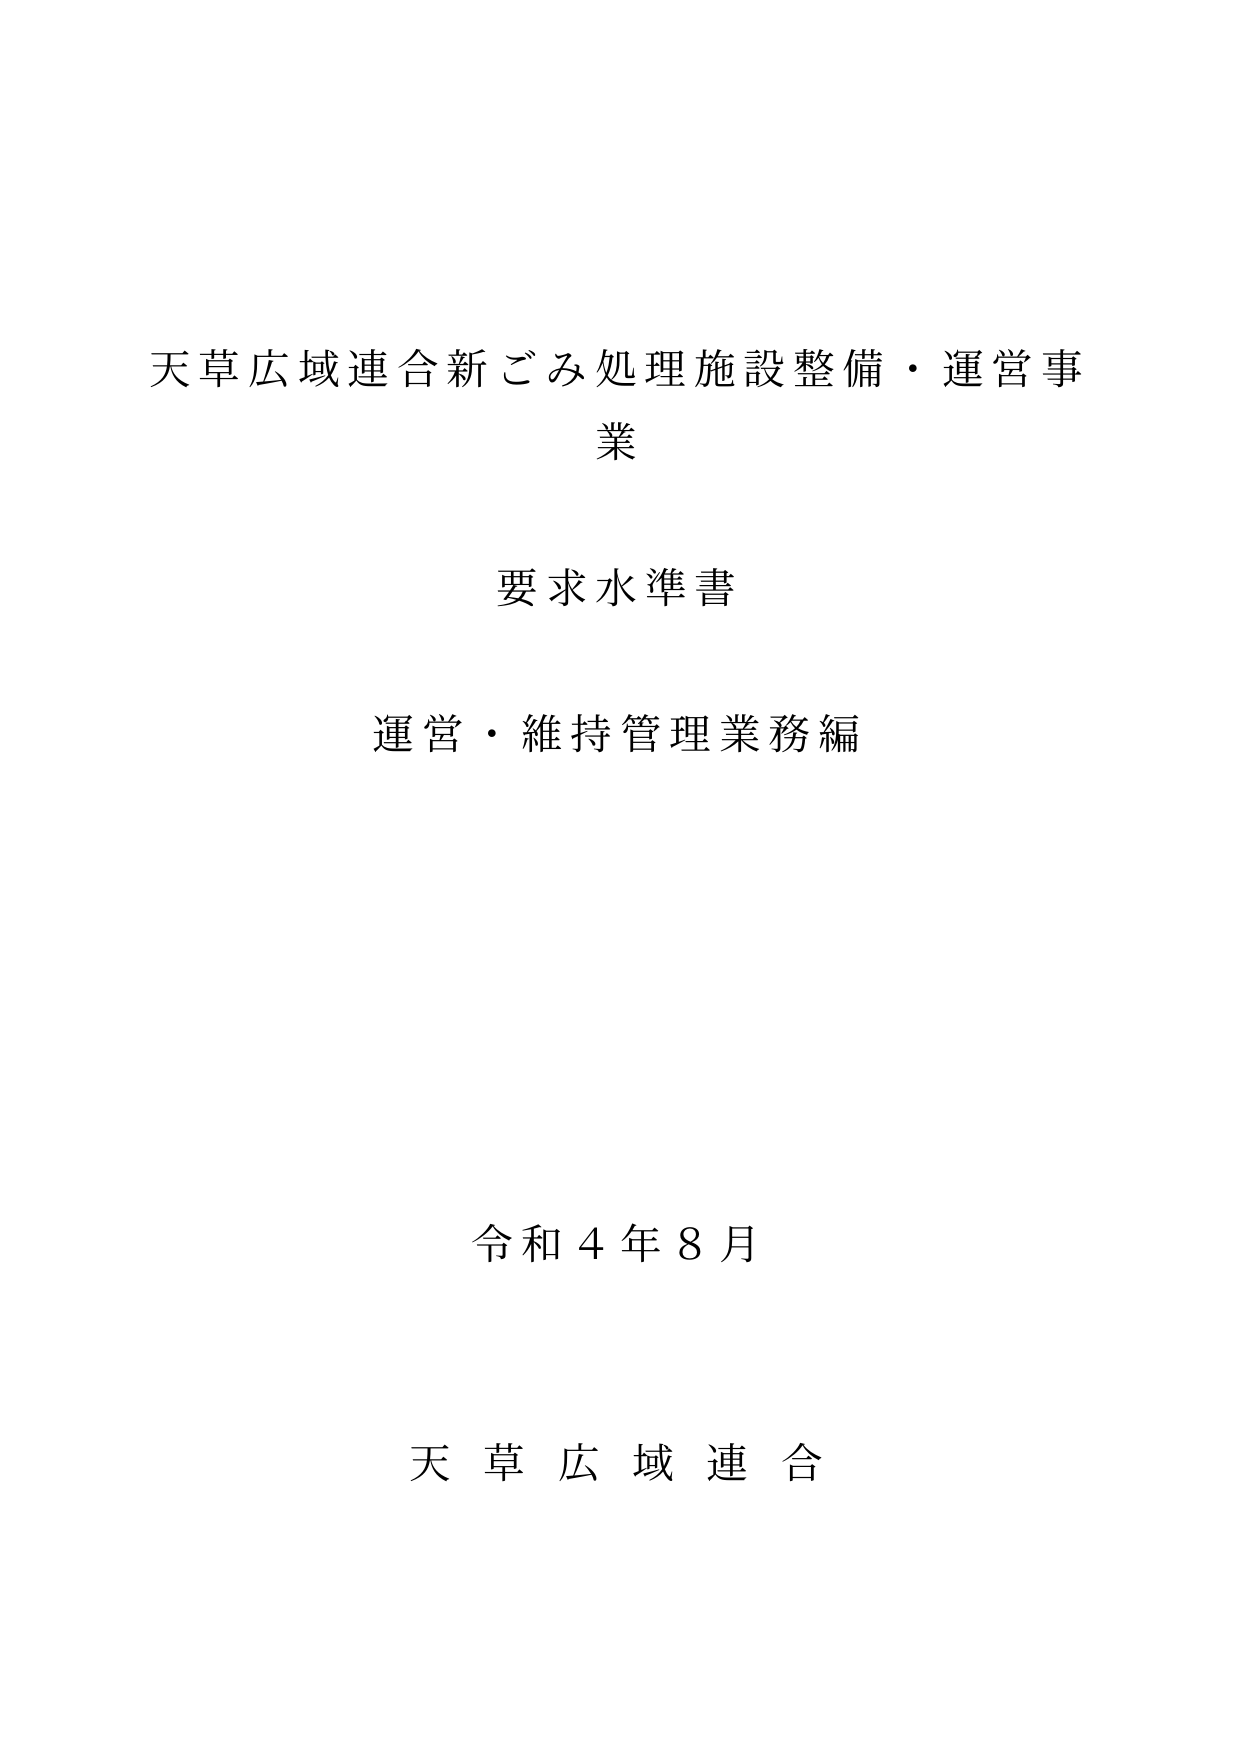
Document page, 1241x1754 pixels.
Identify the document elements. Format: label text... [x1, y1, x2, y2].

text 令和４年８月 [149, 1205, 1091, 1278]
text 天 草 広 域 連 合 [149, 1424, 1091, 1497]
text 天草広域連合新ごみ処理施設整備・運営事業 [149, 330, 1091, 476]
text 要求水準書 [149, 549, 1091, 622]
text 運営・維持管理業務編 [149, 695, 1091, 768]
